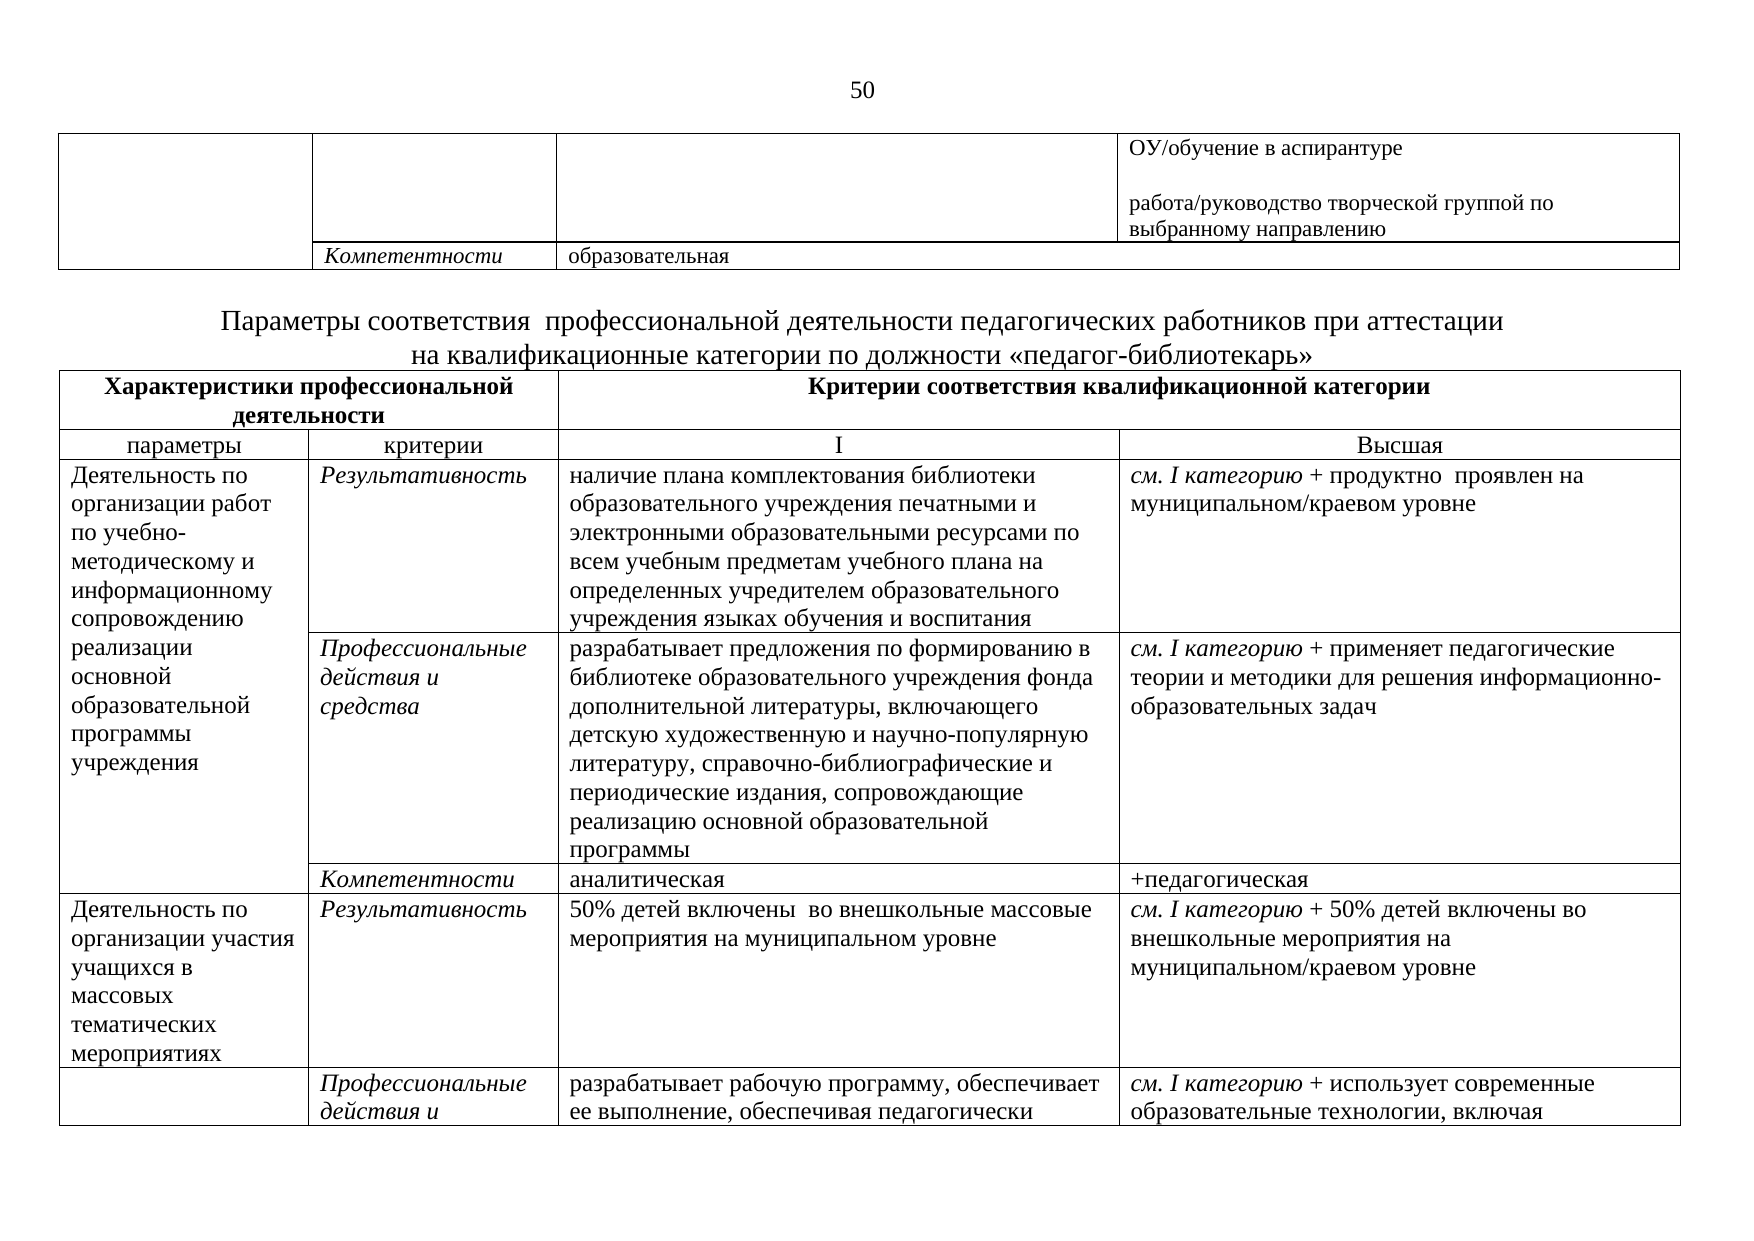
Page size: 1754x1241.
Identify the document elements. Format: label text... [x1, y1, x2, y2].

table_cell см. I категорию + продуктно проявлен на муниципальном/краевом уровне [1120, 460, 1680, 632]
table_cell Профессиональные действия и средства [309, 633, 558, 863]
table_cell критерии [309, 430, 558, 459]
table_cell [60, 1068, 308, 1125]
text Параметры соответствия профессиональной деятельности педагогических работников при аттестации [59, 303, 1665, 337]
table_header Критерии соответствия квалификационной категории [559, 371, 1680, 429]
table_cell Результативность [309, 460, 558, 632]
table_cell аналитическая [559, 864, 1119, 893]
table_cell разрабатывает предложения по формированию в библиотеке образовательного учреждения фонда дополнительной литературы, включающего детскую художественную и научно-популярную литературу, справочно-библиографические и периодические издания, сопровождающие реализацию основной образовательной программы [559, 633, 1119, 863]
table_cell см. I категорию + 50% детей включены во внешкольные мероприятия на муниципальном/краевом уровне [1120, 894, 1680, 1067]
table_cell наличие плана комплектования библиотеки образовательного учреждения печатными и электронными образовательными ресурсами по всем учебным предметам учебного плана на определенных учредителем образовательного учреждения языках обучения и воспитания [559, 460, 1119, 632]
table_cell Компетентности [313, 243, 556, 269]
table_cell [309, 1068, 558, 1125]
table_cell +педагогическая [1120, 864, 1680, 893]
table_cell Высшая [1120, 430, 1680, 459]
table_cell Результативность [309, 894, 558, 1067]
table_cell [559, 1068, 1119, 1125]
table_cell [313, 134, 556, 241]
table_cell образовательная [557, 243, 1679, 269]
table_cell Деятельность по организации участия учащихся в массовых тематических мероприятиях [60, 894, 308, 1067]
table_header Характеристики профессиональной деятельности [60, 371, 558, 429]
table_cell 50% детей включены во внешкольные массовые мероприятия на муниципальном уровне [559, 894, 1119, 1067]
text на квалификационные категории по должности «педагог-библиотекарь» [59, 337, 1665, 370]
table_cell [1118, 134, 1679, 241]
table_cell параметры [60, 430, 308, 459]
table_cell см. I категорию + применяет педагогические теории и методики для решения информационно-образовательных задач [1120, 633, 1680, 863]
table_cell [1120, 1068, 1680, 1125]
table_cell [557, 134, 1117, 241]
table_cell Компетентности [309, 864, 558, 893]
table_cell I [559, 430, 1119, 459]
table_cell Деятельность по организации работ по учебно-методическому и информационному сопровождению реализации основной образовательной программы учреждения [60, 460, 308, 893]
